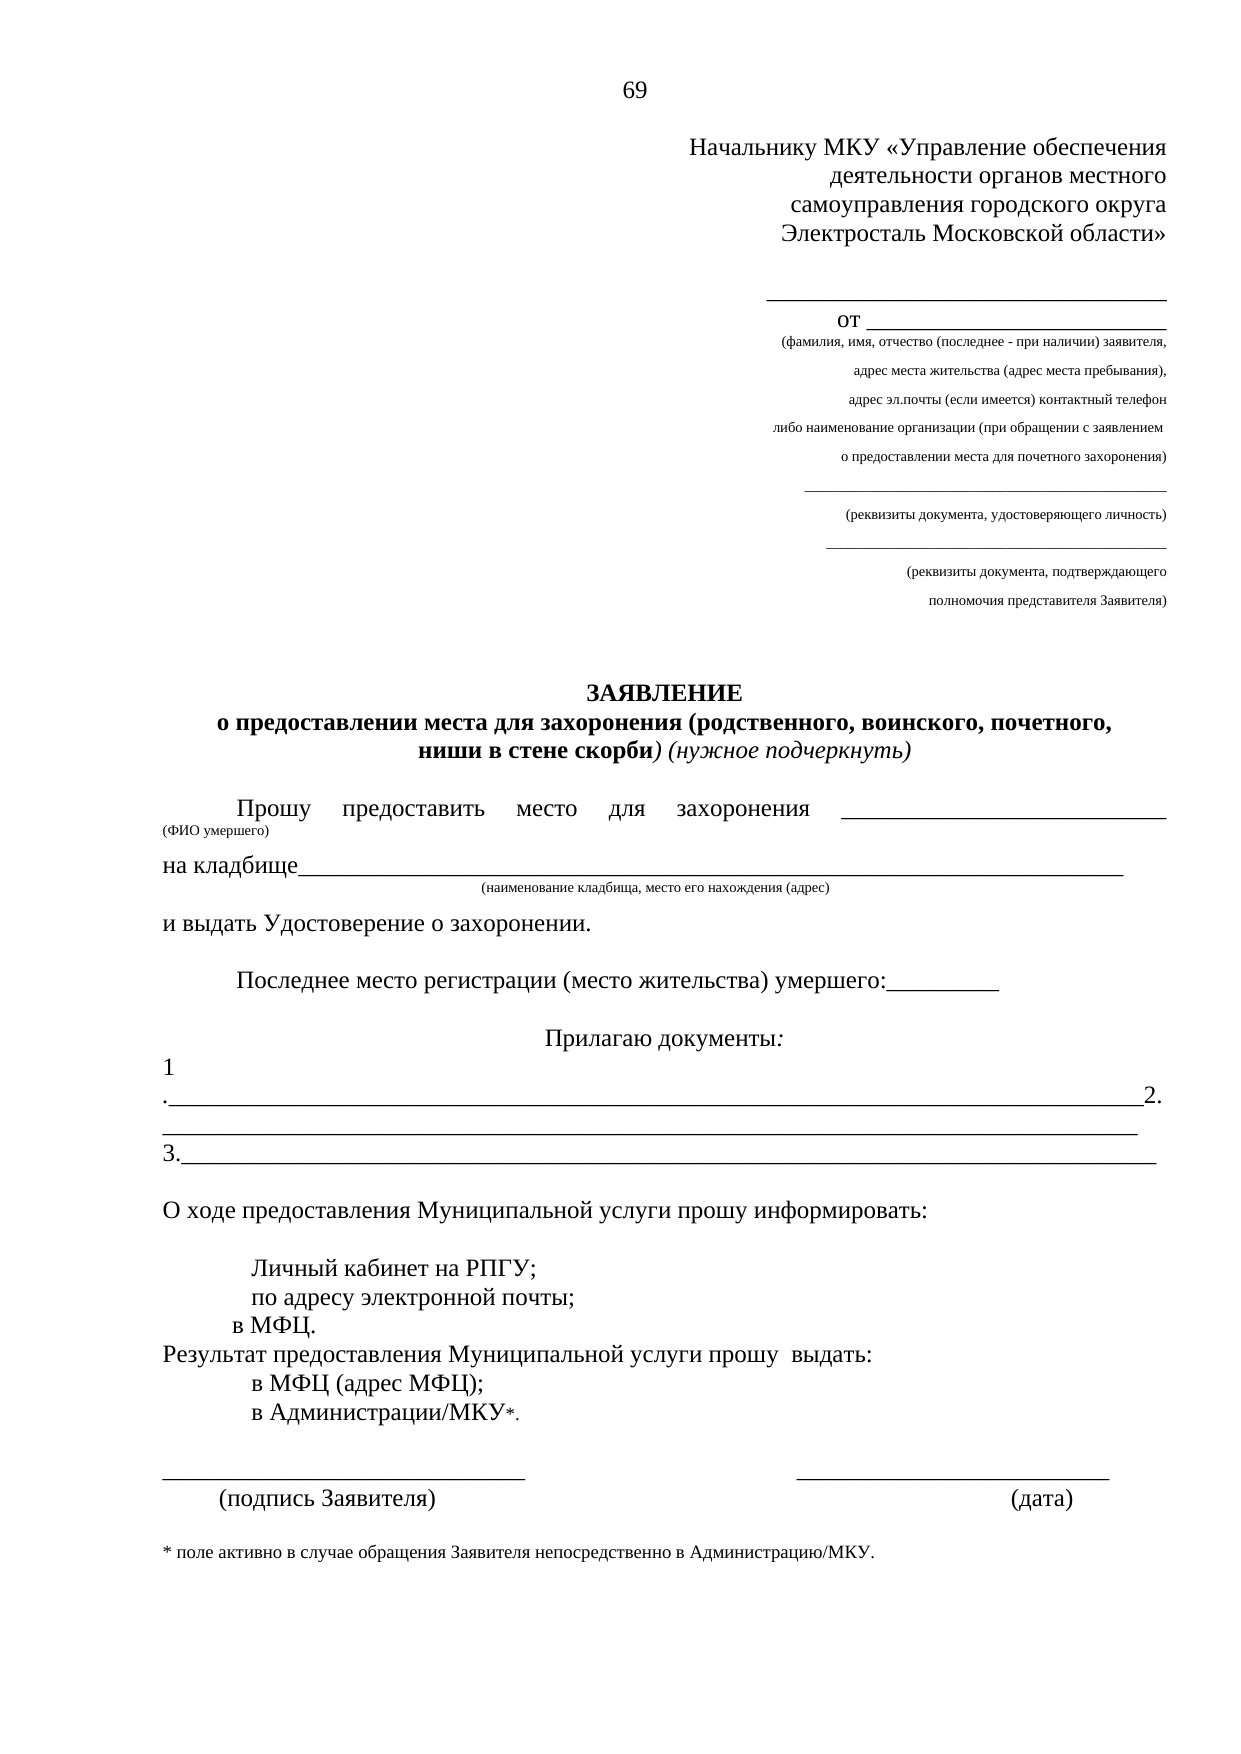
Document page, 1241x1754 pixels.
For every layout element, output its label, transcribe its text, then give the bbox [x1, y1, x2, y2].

text ниши в стене скорби) (нужное подчеркнуть) [162, 736, 1166, 764]
text Результат предоставления Муниципальной услуги прошу выдать: [162, 1339, 1166, 1368]
text на кладбище__________________________________________________________________ [162, 851, 1166, 879]
text  по адресу электронной почты; [162, 1282, 1166, 1311]
text __________________________________________________ [162, 477, 1166, 506]
text * поле активно в случае обращения Заявителя непосредственно в Администрацию/МКУ. [162, 1541, 1166, 1562]
text (реквизиты документа, подтверждающего [162, 563, 1166, 592]
text  в Администрации/МКУ*. [162, 1397, 1166, 1426]
text Начальнику МКУ «Управление обеспечения [162, 132, 1166, 161]
text Прошу предоставить место для захоронения __________________________ (ФИО умершего) [162, 793, 1166, 851]
text (фамилия, имя, отчество (последнее - при наличии) заявителя, [162, 333, 1166, 362]
text ________________________________ [162, 276, 1166, 304]
text  Личный кабинет на РПГУ; [162, 1253, 1166, 1282]
text ЗАЯВЛЕНИЕ [162, 678, 1166, 707]
text либо наименование организации (при обращении с заявлением о предоставлении места для почетного захоронения) [162, 419, 1166, 477]
text  в МФЦ (адрес МФЦ); [162, 1368, 1166, 1397]
text О ходе предоставления Муниципальной услуги прошу информировать: [162, 1196, 1166, 1224]
text 1.______________________________________________________________________________2.______________________________________________________________________________ [162, 1052, 1166, 1138]
text (подпись Заявителя) (дата) [162, 1483, 1166, 1512]
text Прилагаю документы: [162, 1023, 1166, 1052]
text деятельности органов местного [162, 161, 1166, 189]
text (реквизиты документа, удостоверяющего личность) [162, 506, 1166, 534]
text полномочия представителя Заявителя) [162, 592, 1166, 621]
text адрес эл.почты (если имеется) контактный телефон [162, 391, 1166, 419]
text о предоставлении места для захоронения (родственного, воинского, почетного, [162, 707, 1166, 736]
text _______________________________________________ [162, 534, 1166, 563]
text самоуправления городского округа [162, 189, 1166, 218]
text адрес места жительства (адрес места пребывания), [162, 362, 1166, 391]
text  в МФЦ. [162, 1311, 1166, 1339]
text Электросталь Московской области» [162, 218, 1166, 247]
text 3.______________________________________________________________________________ [162, 1138, 1166, 1167]
text _____________________________ _________________________ [162, 1454, 1166, 1483]
text Последнее место регистрации (место жительства) умершего:_________ [162, 966, 1166, 994]
text (наименование кладбища, место его нахождения (адрес) [162, 879, 1166, 908]
text от ________________________ [162, 304, 1166, 333]
text и выдать Удостоверение о захоронении. [162, 908, 1166, 937]
